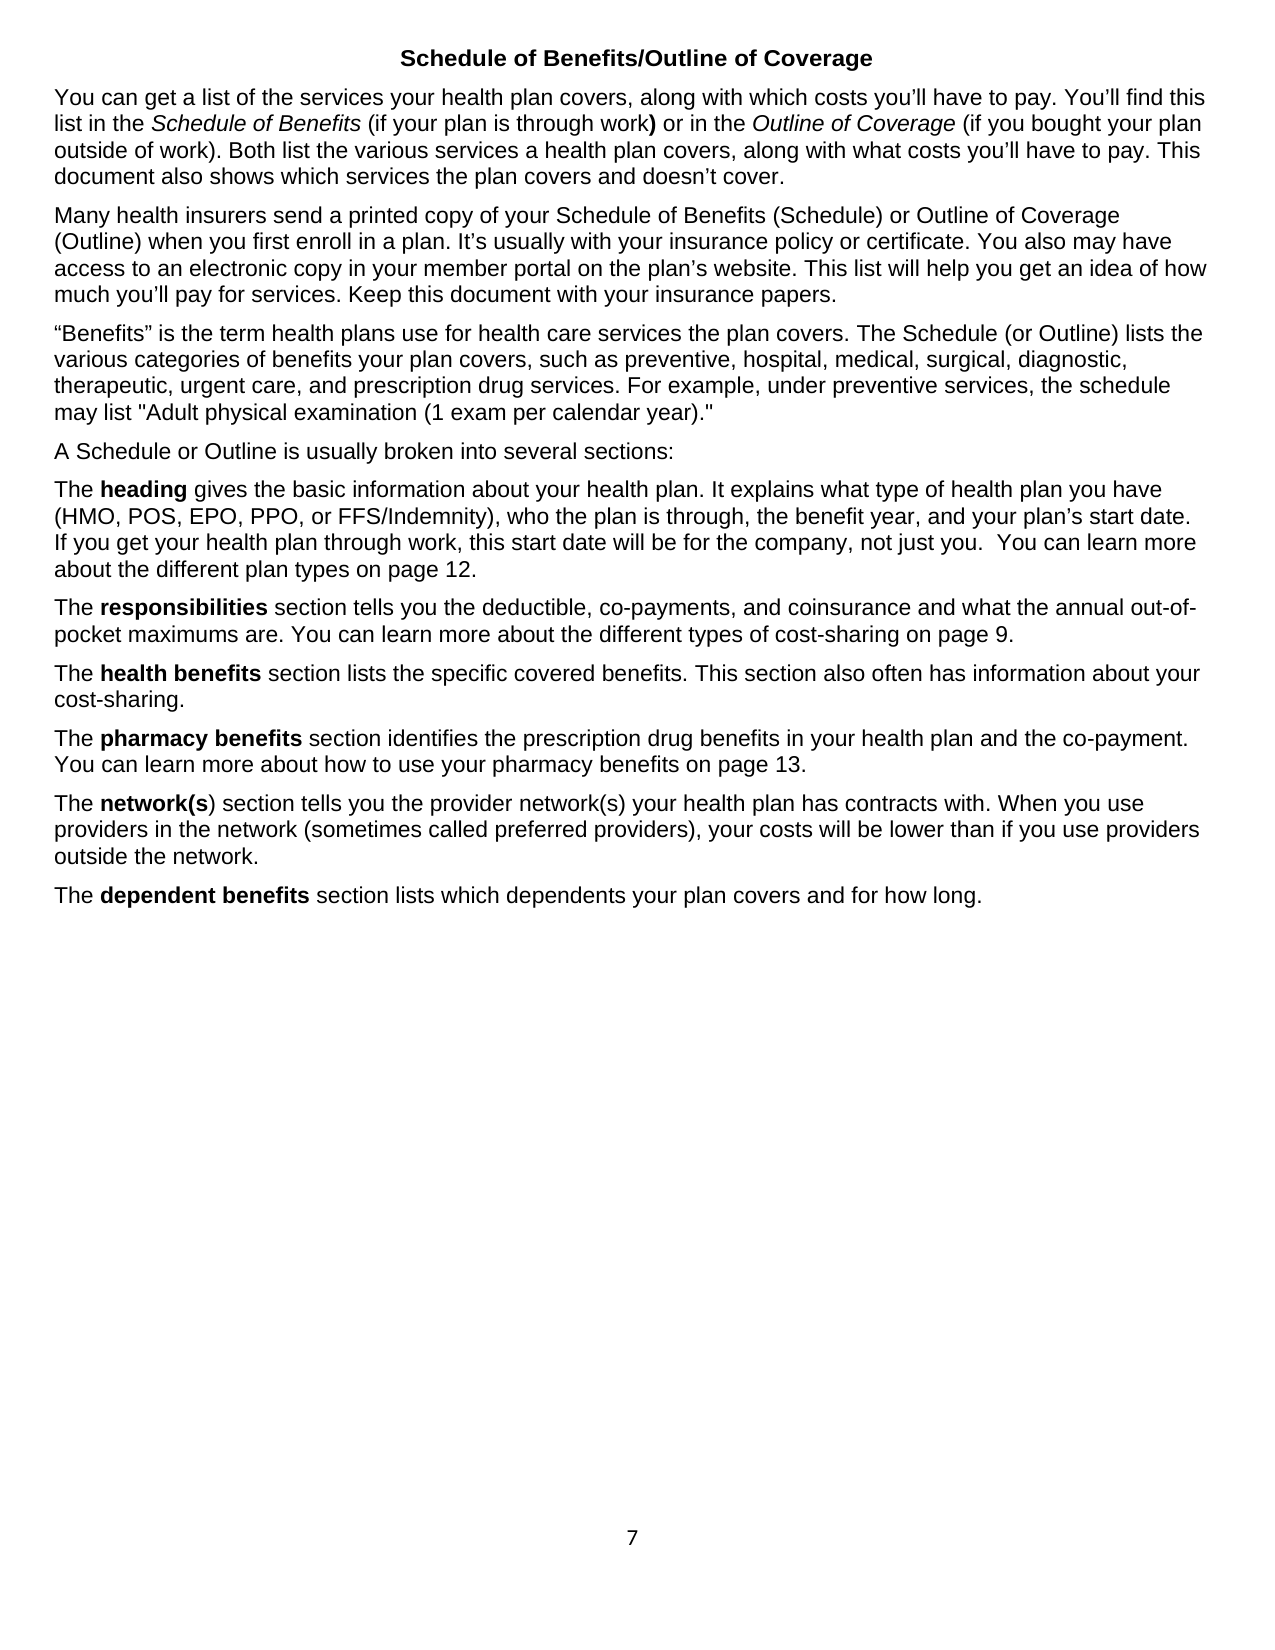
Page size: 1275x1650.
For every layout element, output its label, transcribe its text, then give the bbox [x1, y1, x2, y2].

text The health benefits section lists the specific covered benefits. This section also often has information about your cost-sharing. [54, 659, 1211, 712]
subtitle Schedule of Benefits/Outline of Coverage [184, 45, 1089, 71]
text “Benefits” is the term health plans use for health care services the plan covers. The Schedule (or Outline) lists the various categories of benefits your plan covers, such as preventive, hospital, medical, surgical, diagnostic, therapeutic, urgent care, and prescription drug services. For example, under preventive services, the schedule may list "Adult physical examination (1 exam per calendar year)." [54, 320, 1211, 425]
text The dependent benefits section lists which dependents your plan covers and for how long. [54, 882, 1211, 908]
text A Schedule or Outline is usually broken into several sections: [54, 438, 1211, 464]
text The responsibilities section tells you the deductible, co-payments, and coinsurance and what the annual out-of-pocket maximums are. You can learn more about the different types of cost-sharing on page 9. [54, 594, 1211, 647]
text The network(s) section tells you the provider network(s) your health plan has contracts with. When you use providers in the network (sometimes called preferred providers), your costs will be lower than if you use providers outside the network. [54, 790, 1211, 869]
text Many health insurers send a printed copy of your Schedule of Benefits (Schedule) or Outline of Coverage (Outline) when you first enroll in a plan. It’s usually with your insurance policy or certificate. You also may have access to an electronic copy in your member portal on the plan’s website. This list will help you get an idea of how much you’ll pay for services. Keep this document with your insurance papers. [54, 202, 1211, 307]
text The heading gives the basic information about your health plan. It explains what type of health plan you have (HMO, POS, EPO, PPO, or FFS/Indemnity), who the plan is through, the benefit year, and your plan’s start date. If you get your health plan through work, this start date will be for the company, not just you. You can learn more about the different plan types on page 12. [54, 476, 1211, 582]
text The pharmacy benefits section identifies the prescription drug benefits in your health plan and the co-payment. You can learn more about how to use your pharmacy benefits on page 13. [54, 725, 1211, 777]
text You can get a list of the services your health plan covers, along with which costs you’ll have to pay. You’ll find this list in the Schedule of Benefits (if your plan is through work) or in the Outline of Coverage (if you bought your plan outside of work). Both list the various services a health plan covers, along with what costs you’ll have to pay. This document also shows which services the plan covers and doesn’t cover. [54, 84, 1211, 189]
